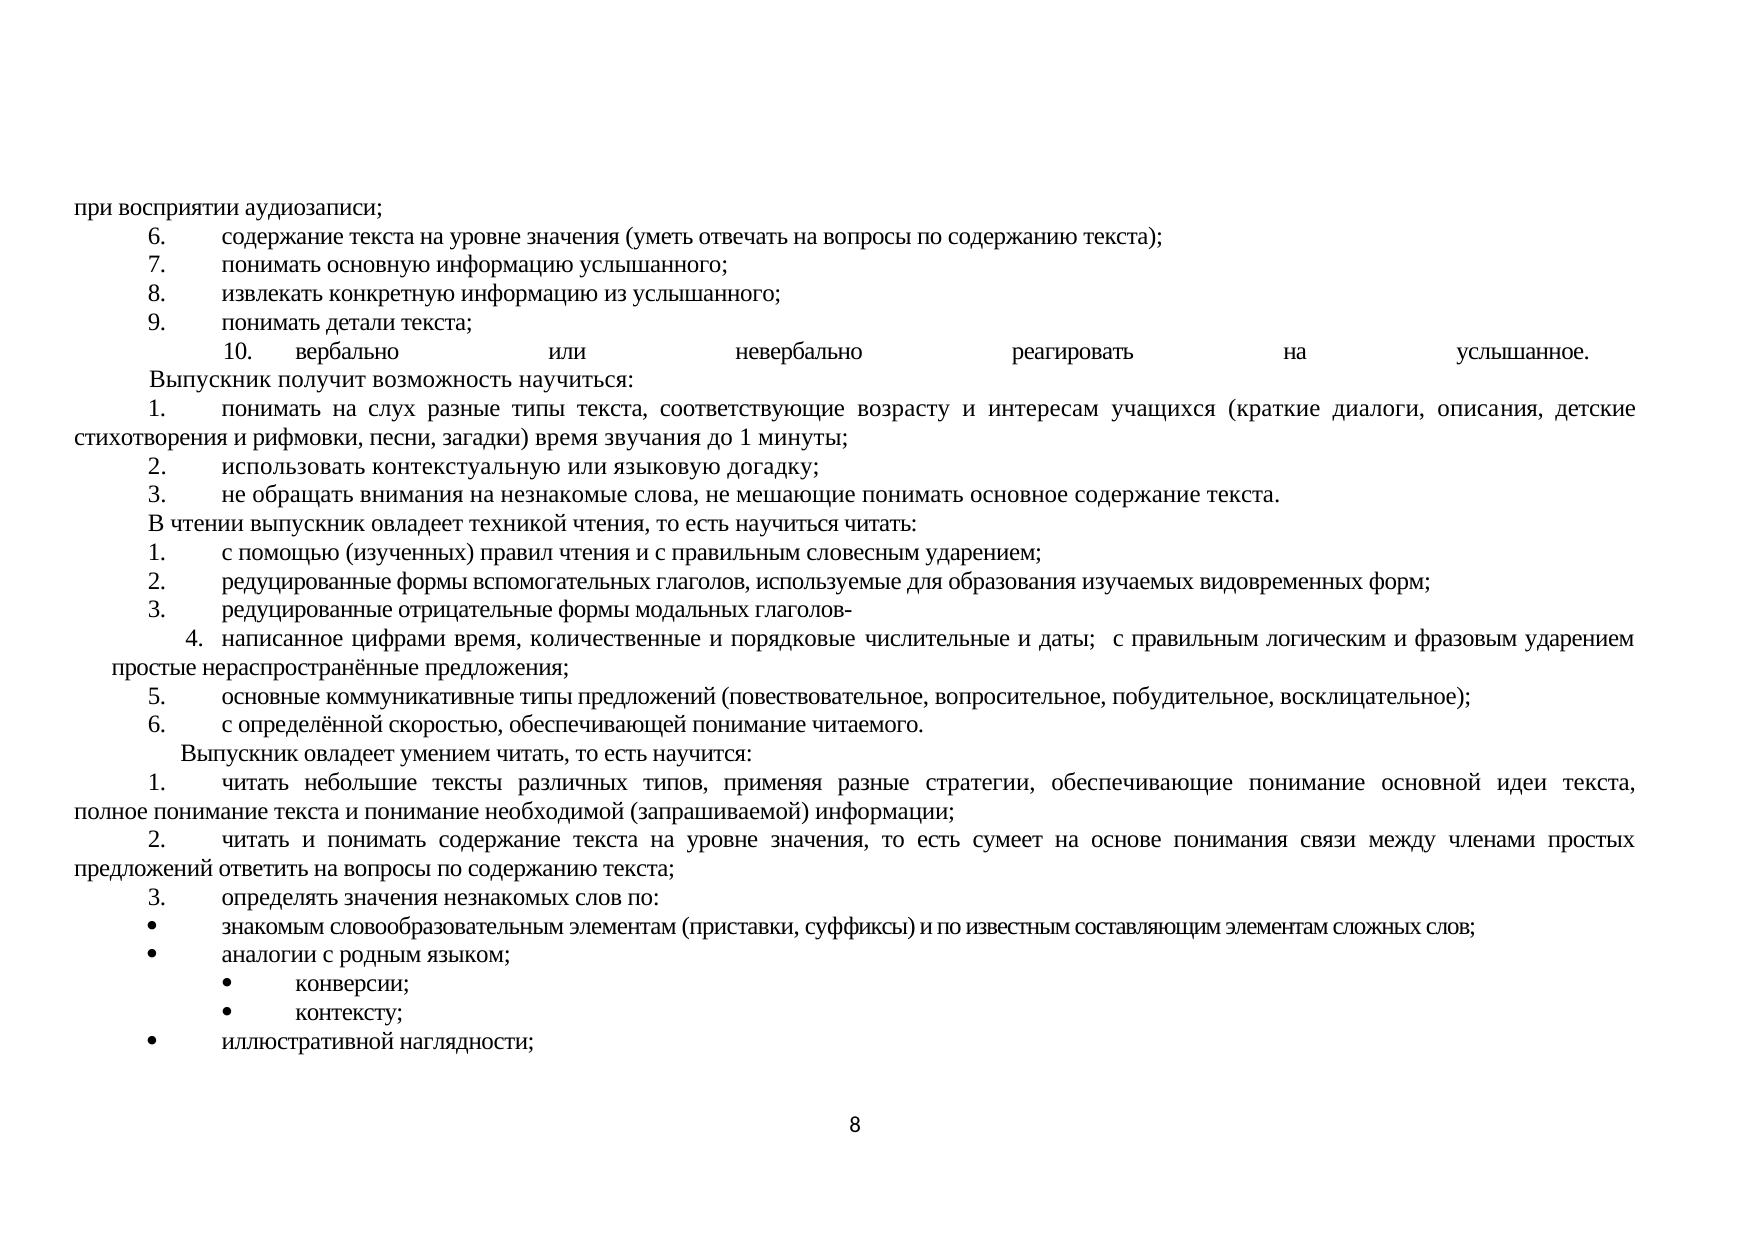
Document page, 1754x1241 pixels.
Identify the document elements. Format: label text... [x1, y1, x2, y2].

list с определённой скоростью, обеспечивающей понимание читаемого. [74, 709, 1636, 738]
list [74, 192, 1636, 221]
list не обращать внимания на незнакомые слова, не мешающие понимать основное содержание текста. [74, 479, 1636, 508]
list читать и понимать содержание текста на уровне значения, то есть сумеет на основе понимания связи между членами простых предложений ответить на вопросы по содержанию текста; [74, 824, 1636, 882]
text Выпускник овладеет умением читать, то есть научится: [106, 738, 1636, 767]
list редуцированные отрицательные формы модальных глаголов- [74, 594, 1636, 623]
list написанное цифрами время, количественные и порядковые числительные и даты; с правильным логическим и фразовым ударением простые нераспространённые предложения; [111, 623, 1635, 681]
list понимать основную информацию услышанного; [74, 249, 1636, 278]
list содержание текста на уровне значения (уметь отвечать на вопросы по содержанию текста); [74, 221, 1636, 249]
list знакомым словообразовательным элементам (приставки, суффиксы) и по известным составляющим элементам сложных слов; [74, 911, 1636, 939]
list иллюстративной наглядности; [74, 1026, 1636, 1054]
list конверсии; [149, 968, 1130, 997]
list основные коммуникативные типы предложений (повествовательное, вопросительное, побудительное, восклицательное); [74, 681, 1636, 709]
list понимать детали текста; [74, 307, 1636, 336]
list контексту; [149, 997, 1130, 1026]
list аналогии с родным языком; [74, 939, 1636, 968]
list использовать контекстуальную или языковую догадку; [74, 451, 1636, 479]
list редуцированные формы вспомогательных глаголов, используемые для образования изучаемых видовременных форм; [74, 566, 1636, 594]
list извлекать конкретную информацию из услышанного; [74, 278, 1636, 307]
list понимать на слух разные типы текста, соответствующие возрасту и интересам учащихся (краткие диалоги, описания, детские стихотворения и рифмовки, песни, загадки) время звучания до 1 минуты; [74, 393, 1636, 451]
list с помощью (изученных) правил чтения и с правильным словесным ударением; [74, 537, 1636, 566]
text В чтении выпускник овладеет техникой чтения, то есть научиться читать: [74, 508, 1636, 537]
list вербально или невербально реагировать на услышанное. Выпускник получит возможность научиться: [149, 336, 1590, 393]
list определять значения незнакомых слов по: [74, 882, 1636, 911]
list читать небольшие тексты различных типов, применяя разные стратегии, обеспечивающие понимание основной идеи текста, полное понимание текста и понимание необходимой (запрашиваемой) информации; [74, 767, 1636, 824]
